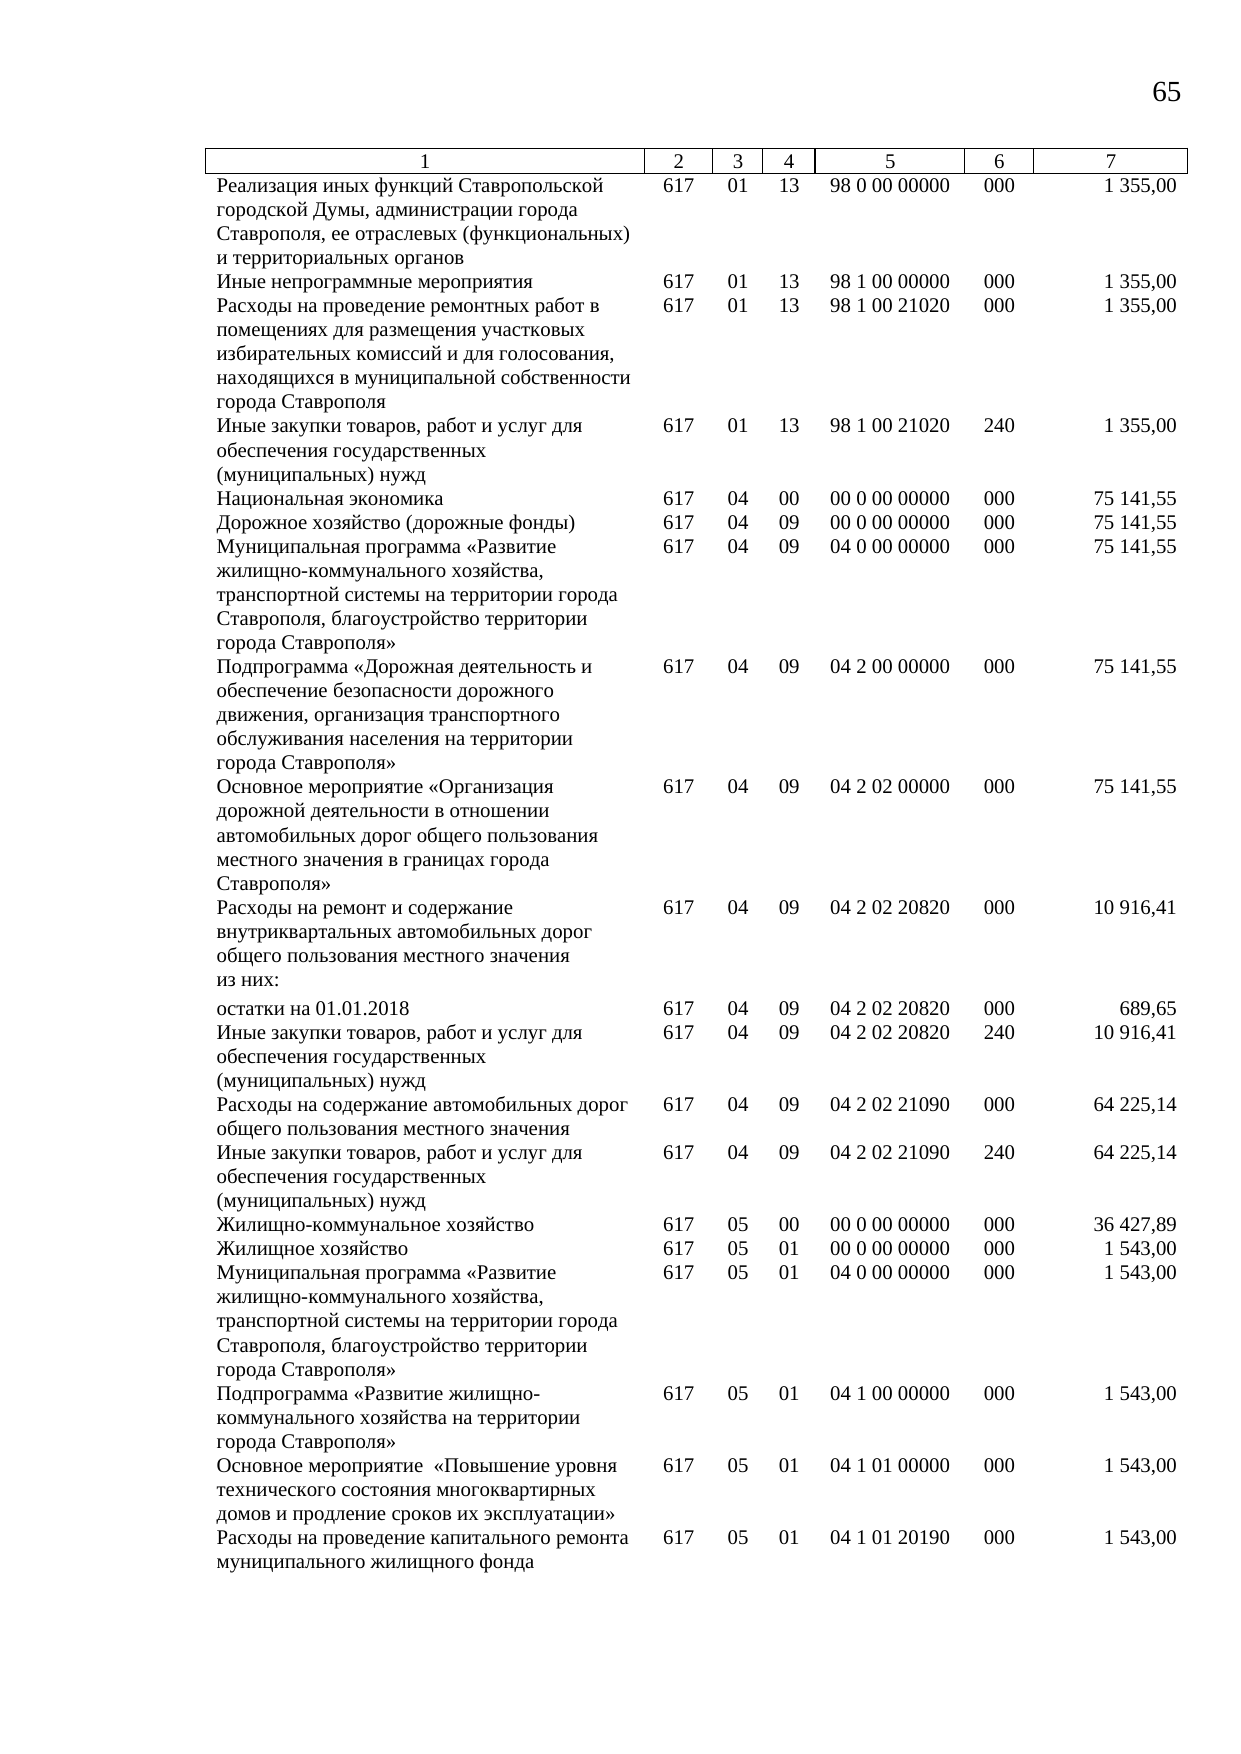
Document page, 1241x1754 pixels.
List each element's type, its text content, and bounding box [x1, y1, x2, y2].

table_header 5 [816, 149, 964, 173]
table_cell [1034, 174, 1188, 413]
table_header 7 [1034, 149, 1187, 173]
table_header 3 [713, 149, 762, 173]
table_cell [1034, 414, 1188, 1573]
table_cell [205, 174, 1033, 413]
table_header 1 [206, 149, 644, 173]
table_header 6 [965, 149, 1033, 173]
table_header 2 [645, 149, 712, 173]
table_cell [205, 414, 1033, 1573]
table_header 4 [763, 149, 814, 173]
